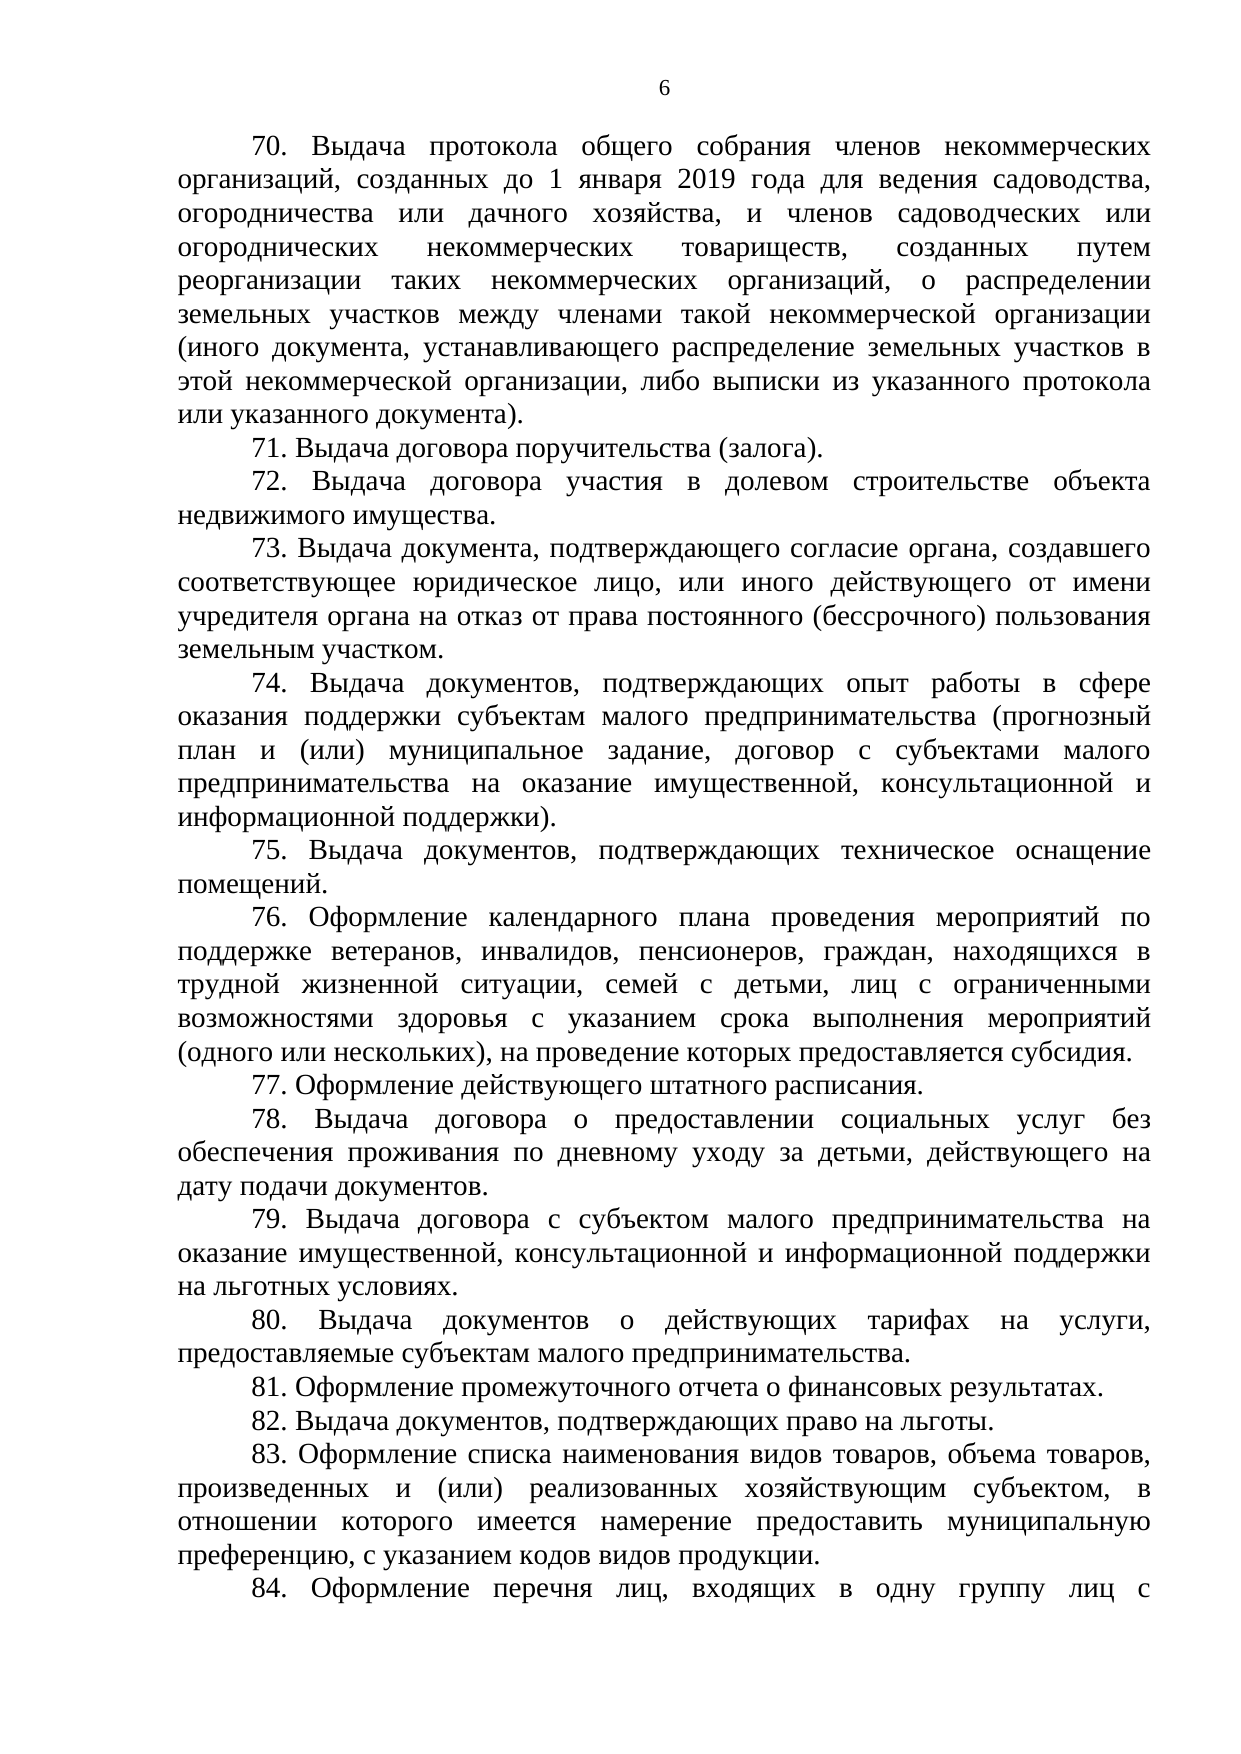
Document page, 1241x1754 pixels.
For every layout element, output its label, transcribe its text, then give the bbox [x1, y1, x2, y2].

text 83. Оформление списка наименования видов товаров, объема товаров, произведенных и (или) реализованных хозяйствующим субъектом, в отношении которого имеется намерение предоставить муниципальную преференцию, с указанием кодов видов продукции. [177, 1436, 1152, 1570]
text 75. Выдача документов, подтверждающих техническое оснащение помещений. [177, 832, 1152, 899]
text 78. Выдача договора о предоставлении социальных услуг без обеспечения проживания по дневному уходу за детьми, действующего на дату подачи документов. [177, 1101, 1152, 1201]
text 77. Оформление действующего штатного расписания. [177, 1067, 1152, 1101]
text 72. Выдача договора участия в долевом строительстве объекта недвижимого имущества. [177, 463, 1152, 531]
text 76. Оформление календарного плана проведения мероприятий по поддержке ветеранов, инвалидов, пенсионеров, граждан, находящихся в трудной жизненной ситуации, семей с детьми, лиц с ограниченными возможностями здоровья с указанием срока выполнения мероприятий (одного или нескольких), на проведение которых предоставляется субсидия. [177, 899, 1152, 1067]
text 82. Выдача документов, подтверждающих право на льготы. [177, 1403, 1152, 1436]
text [177, 1570, 1152, 1604]
text 70. Выдача протокола общего собрания членов некоммерческих организаций, созданных до 1 января 2019 года для ведения садоводства, огородничества или дачного хозяйства, и членов садоводческих или огороднических некоммерческих товариществ, созданных путем реорганизации таких некоммерческих организаций, о распределении земельных участков между членами такой некоммерческой организации (иного документа, устанавливающего распределение земельных участков в этой некоммерческой организации, либо выписки из указанного протокола или указанного документа). [177, 128, 1152, 430]
text 71. Выдача договора поручительства (залога). [177, 430, 1152, 463]
text 81. Оформление промежуточного отчета о финансовых результатах. [177, 1369, 1152, 1403]
text 79. Выдача договора с субъектом малого предпринимательства на оказание имущественной, консультационной и информационной поддержки на льготных условиях. [177, 1201, 1152, 1302]
text 80. Выдача документов о действующих тарифах на услуги, предоставляемые субъектам малого предпринимательства. [177, 1302, 1152, 1369]
text 73. Выдача документа, подтверждающего согласие органа, создавшего соответствующее юридическое лицо, или иного действующего от имени учредителя органа на отказ от права постоянного (бессрочного) пользования земельным участком. [177, 531, 1152, 665]
text 74. Выдача документов, подтверждающих опыт работы в сфере оказания поддержки субъектам малого предпринимательства (прогнозный план и (или) муниципальное задание, договор с субъектами малого предпринимательства на оказание имущественной, консультационной и информационной поддержки). [177, 665, 1152, 832]
